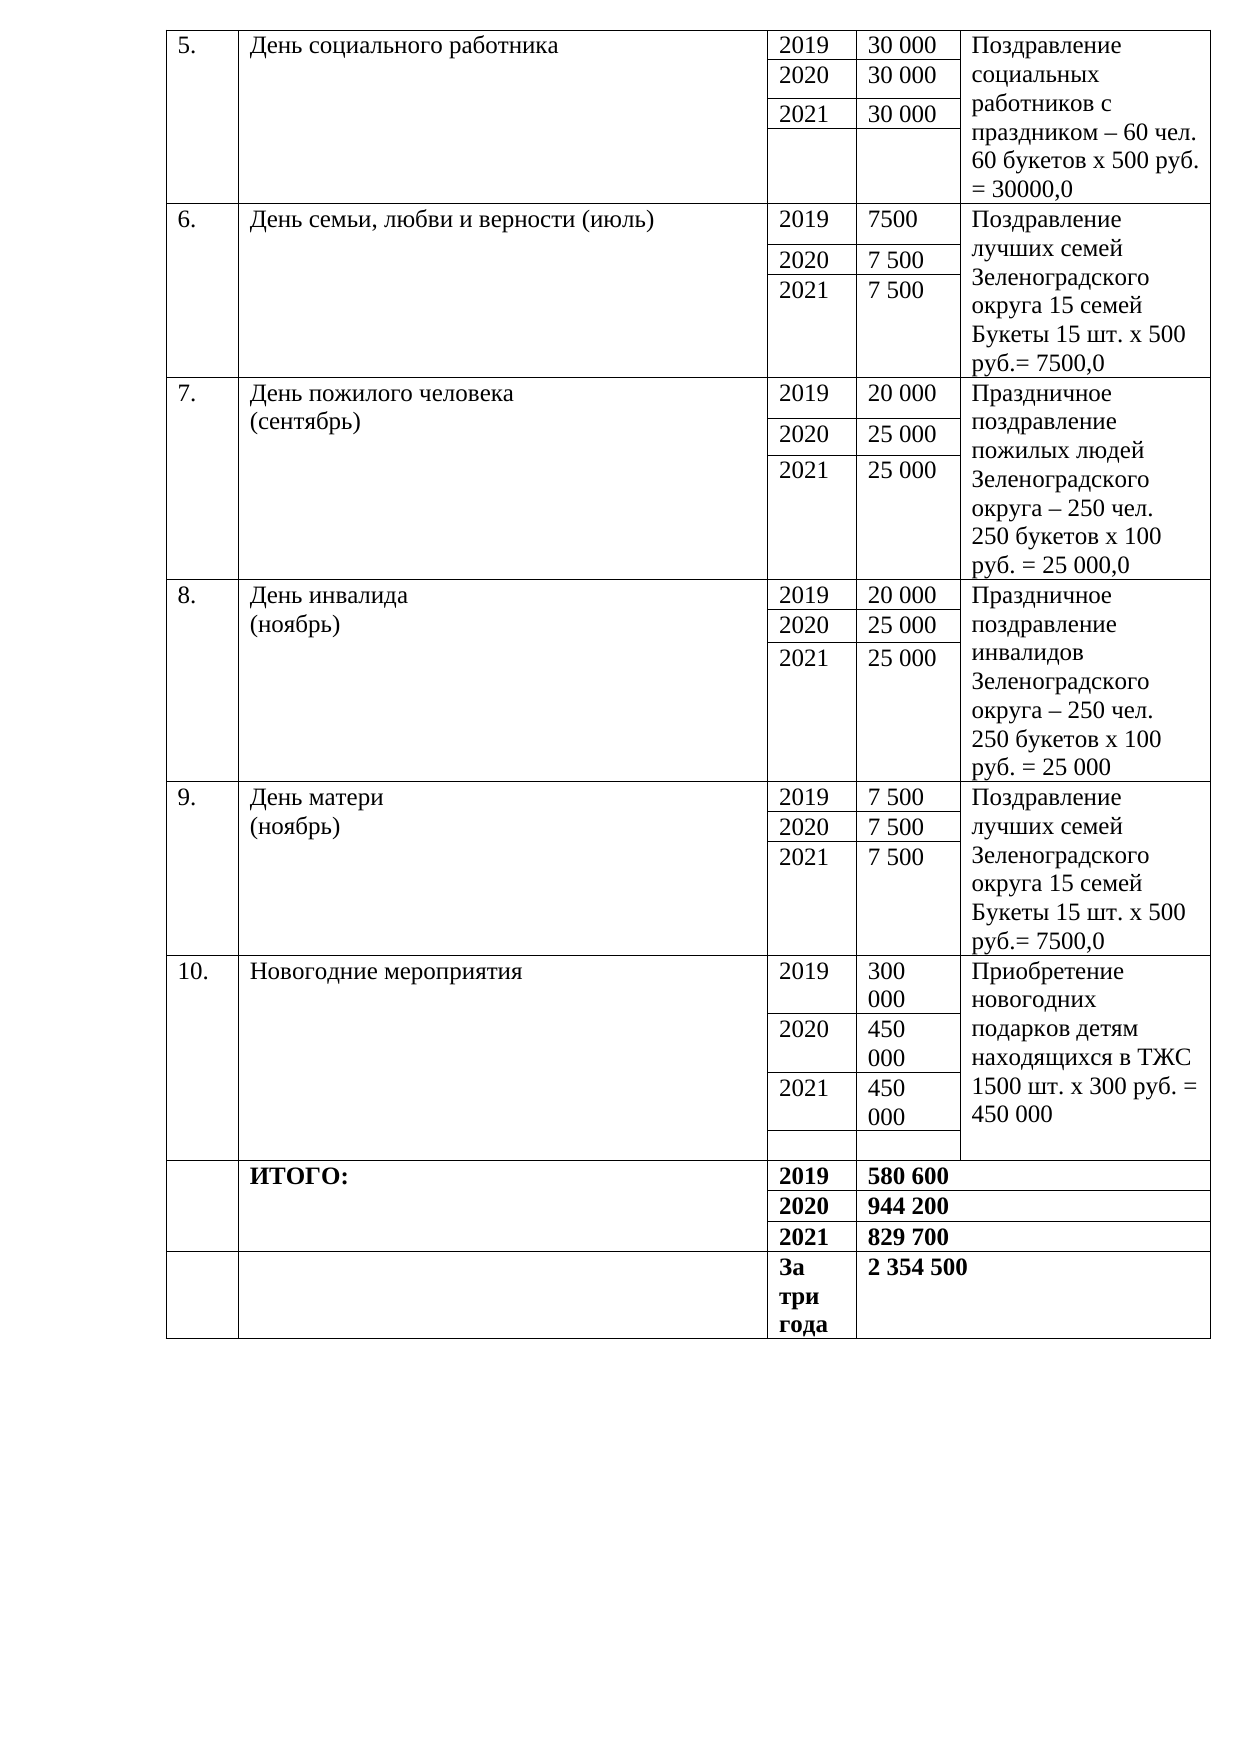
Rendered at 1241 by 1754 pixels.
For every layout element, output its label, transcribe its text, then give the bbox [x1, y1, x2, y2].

table_cell 2021 [768, 456, 856, 579]
table_cell 2020 [768, 419, 856, 454]
table_cell 9. [167, 782, 238, 955]
table_cell 2 354 500 [857, 1252, 1210, 1338]
table_cell Приобретение новогодних подарков детям находящихся в ТЖС 1500 шт. х 300 руб. = 450 000 [961, 956, 1210, 1160]
table_cell 25 000 [857, 419, 960, 454]
table_cell Праздничное поздравление инвалидов Зеленоградского округа – 250 чел. 250 букетов х 100 руб. = 25 000 [961, 580, 1210, 781]
table_cell 7 500 [857, 842, 960, 955]
table_cell День семьи, любви и верности (июль) [239, 204, 767, 377]
table_cell 2019 [768, 31, 856, 59]
table_cell [857, 129, 960, 203]
table_cell День матери (ноябрь) [239, 782, 767, 955]
table_cell 2021 [768, 1222, 856, 1251]
table_cell 2020 [768, 1191, 856, 1221]
table_cell 8. [167, 580, 238, 781]
table_cell 2020 [768, 610, 856, 642]
table_cell 2021 [768, 643, 856, 781]
table_cell 2020 [768, 812, 856, 841]
table_cell 2019 [768, 204, 856, 244]
table_cell 944 200 [857, 1191, 1210, 1221]
table_cell 30 000 [857, 99, 960, 128]
table_cell 2020 [768, 1014, 856, 1072]
table_cell 25 000 [857, 643, 960, 781]
table_cell 2019 [768, 782, 856, 811]
table_cell 7 500 [857, 275, 960, 377]
table_cell За три года [768, 1252, 856, 1338]
table_cell 25 000 [857, 456, 960, 579]
table_cell 2019 [768, 580, 856, 609]
table_cell [857, 1131, 960, 1160]
table_cell Поздравление социальных работников с праздником – 60 чел. 60 букетов х 500 руб. = 30000,0 [961, 31, 1210, 203]
table_cell Новогодние мероприятия [239, 956, 767, 1160]
table_cell 7. [167, 378, 238, 579]
table_cell 20 000 [857, 378, 960, 418]
table_cell 2019 [768, 1161, 856, 1190]
table_cell 5. [167, 31, 238, 203]
table_cell 450 000 [857, 1014, 960, 1072]
table_cell [167, 1252, 238, 1338]
table_cell 25 000 [857, 610, 960, 642]
table_cell 2020 [768, 245, 856, 274]
table_cell 2019 [768, 378, 856, 418]
table_cell [768, 129, 856, 203]
table_cell 2021 [768, 99, 856, 128]
table_cell 7500 [857, 204, 960, 244]
table_cell [239, 1252, 767, 1338]
table_cell [167, 1161, 238, 1251]
table_cell 2019 [768, 956, 856, 1013]
table_cell 7 500 [857, 812, 960, 841]
table_cell 10. [167, 956, 238, 1160]
table_cell 7 500 [857, 782, 960, 811]
table_cell Поздравление лучших семей Зеленоградского округа 15 семей Букеты 15 шт. х 500 руб.= 7500,0 [961, 204, 1210, 377]
table_cell 2020 [768, 60, 856, 98]
table_cell 30 000 [857, 31, 960, 59]
table_cell Праздничное поздравление пожилых людей Зеленоградского округа – 250 чел. 250 букетов х 100 руб. = 25 000,0 [961, 378, 1210, 579]
table_cell [768, 1131, 856, 1160]
table_cell Поздравление лучших семей Зеленоградского округа 15 семей Букеты 15 шт. х 500 руб.= 7500,0 [961, 782, 1210, 955]
table_cell 6. [167, 204, 238, 377]
table_cell 30 000 [857, 60, 960, 98]
table_cell День пожилого человека (сентябрь) [239, 378, 767, 579]
table_cell ИТОГО: [239, 1161, 767, 1251]
table_cell 2021 [768, 842, 856, 955]
table_cell 300 000 [857, 956, 960, 1013]
table_cell 7 500 [857, 245, 960, 274]
table_cell 580 600 [857, 1161, 1210, 1190]
table_cell 829 700 [857, 1222, 1210, 1251]
table_cell 20 000 [857, 580, 960, 609]
table_cell День социального работника [239, 31, 767, 203]
table_cell 2021 [768, 275, 856, 377]
table_cell 450 000 [857, 1073, 960, 1130]
table_cell 2021 [768, 1073, 856, 1130]
table_cell День инвалида (ноябрь) [239, 580, 767, 781]
